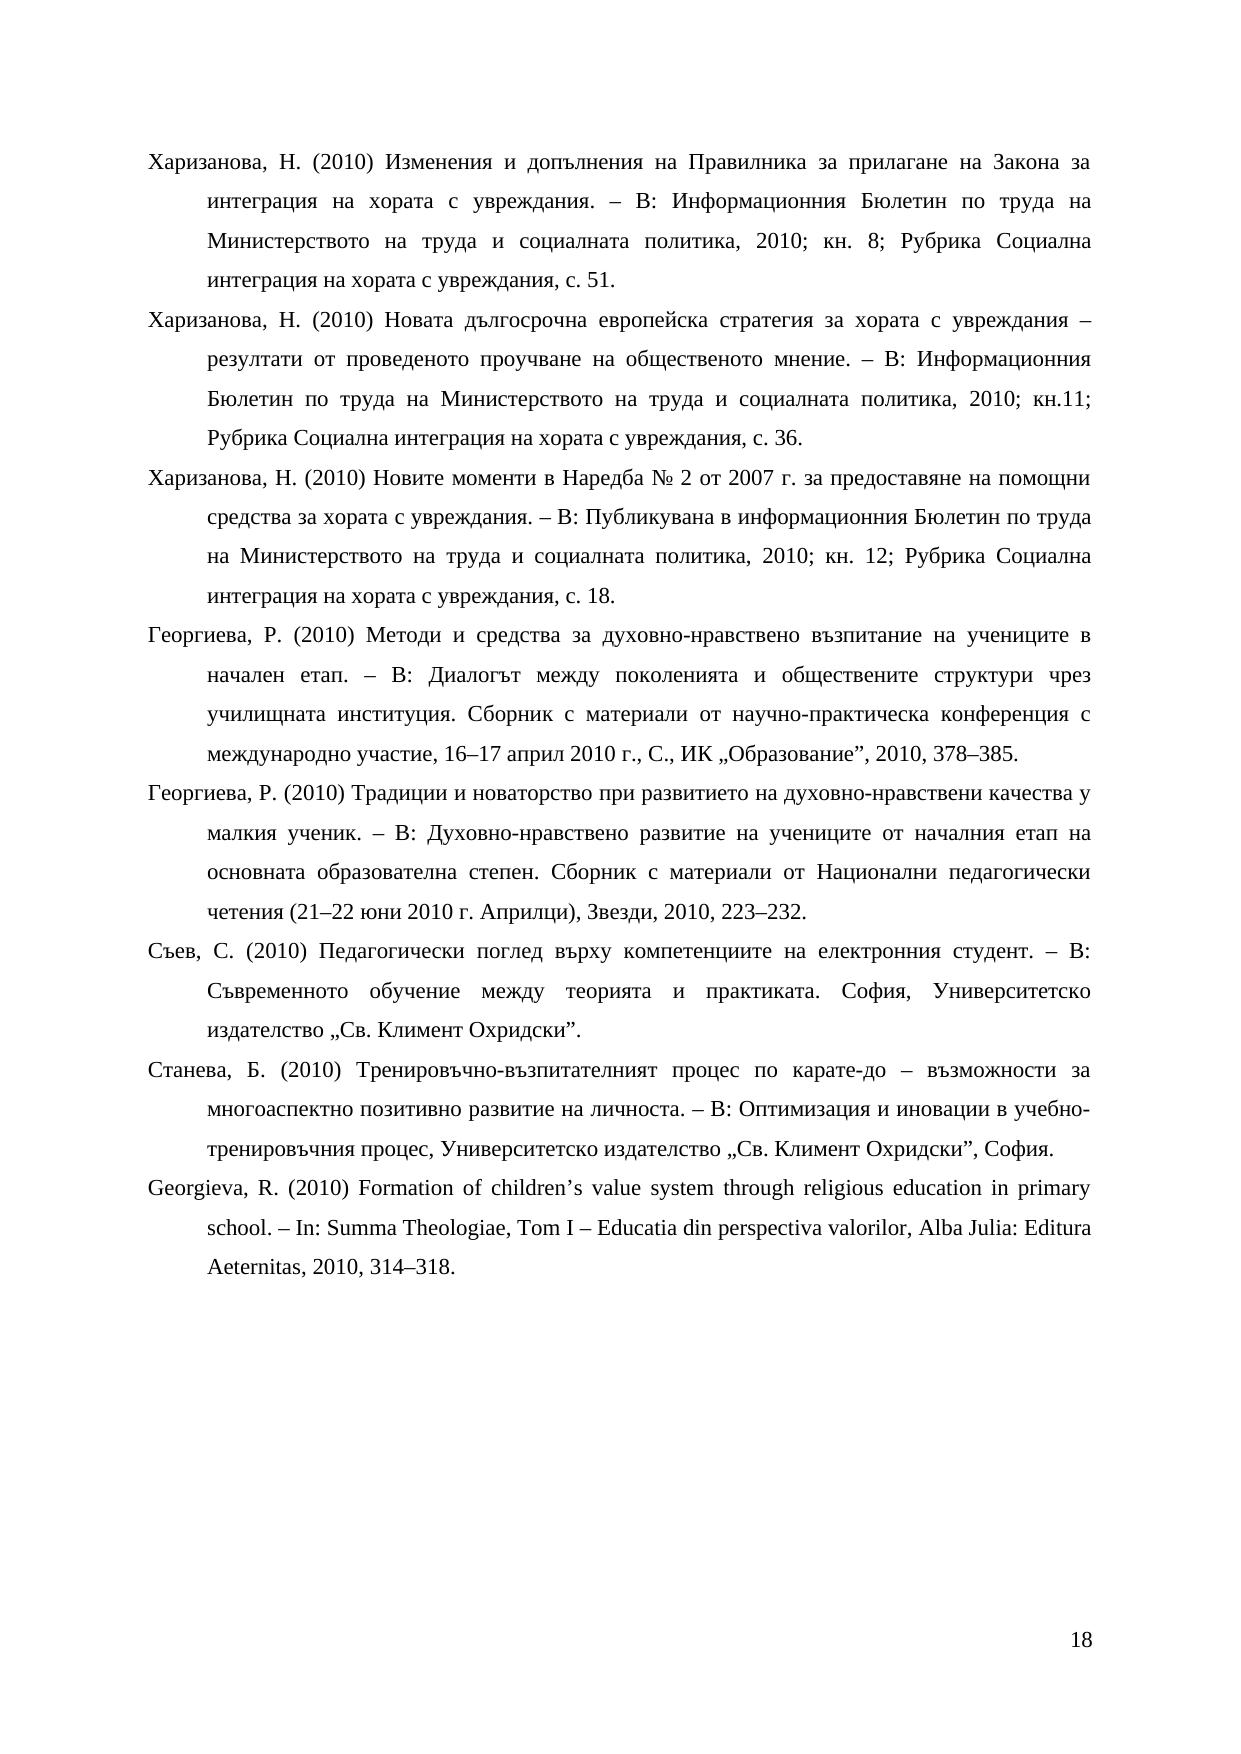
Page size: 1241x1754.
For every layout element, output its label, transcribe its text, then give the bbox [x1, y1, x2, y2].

text Георгиева, Р. (2010) Традиции и новаторство при развитието на духовно-нравствени качества у малкия ученик. – В: Духовно-нравствено развитие на учениците от началния етап на основната образователна степен. Сборник с материали от Национални педагогически четения (21–22 юни 2010 г. Априлци), Звезди, 2010, 223–232. [148, 779, 1092, 924]
text Харизанова, Н. (2010) Новите моменти в Наредба № 2 от 2007 г. за предоставяне на помощни средства за хората с увреждания. – В: Публикувана в информационния Бюлетин по труда на Министерството на труда и социалната политика, 2010; кн. 12; Рубрика Социална интеграция на хората с увреждания, с. 18. [148, 463, 1092, 608]
text Харизанова, Н. (2010) Новата дългосрочна европейска стратегия за хората с увреждания – резултати от проведеното проучване на общественото мнение. – В: Информационния Бюлетин по труда на Министерството на труда и социалната политика, 2010; кн.11; Рубрика Социална интеграция на хората с увреждания, с. 36. [148, 306, 1092, 450]
text Георгиева, Р. (2010) Методи и средства за духовно-нравствено възпитание на учениците в начален етап. – В: Диалогът между поколенията и обществените структури чрез училищната институция. Сборник с материали от научно-практическа конференция с международно участие, 16–17 април 2010 г., С., ИК „Образование”, 2010, 378–385. [148, 621, 1092, 766]
text Съев, С. (2010) Педагогически поглед върху компетенциите на електронния студент. – В: Съвременното обучение между теорията и практиката. София, Университетско издателство „Св. Климент Охридски”. [148, 937, 1092, 1043]
text Станева, Б. (2010) Тренировъчно-възпитателният процес по карате-до – възможности за многоаспектно позитивно развитие на личноста. – В: Оптимизация и иновации в учебно-тренировъчния процес, Университетско издателство „Св. Климент Охридски”, София. [148, 1056, 1092, 1161]
text Georgieva, R. (2010) Formation of children’s value system through religious education in primary school. – In: Summa Theologiae, Tom I – Educatia din perspectiva valorilor, Alba Julia: Editura Aeternitas, 2010, 314–318. [148, 1174, 1092, 1279]
text Харизанова, Н. (2010) Изменения и допълнения на Правилника за прилагане на Закона за интеграция на хората с увреждания. – В: Информационния Бюлетин по труда на Министерството на труда и социалната политика, 2010; кн. 8; Рубрика Социална интеграция на хората с увреждания, с. 51. [148, 148, 1092, 292]
